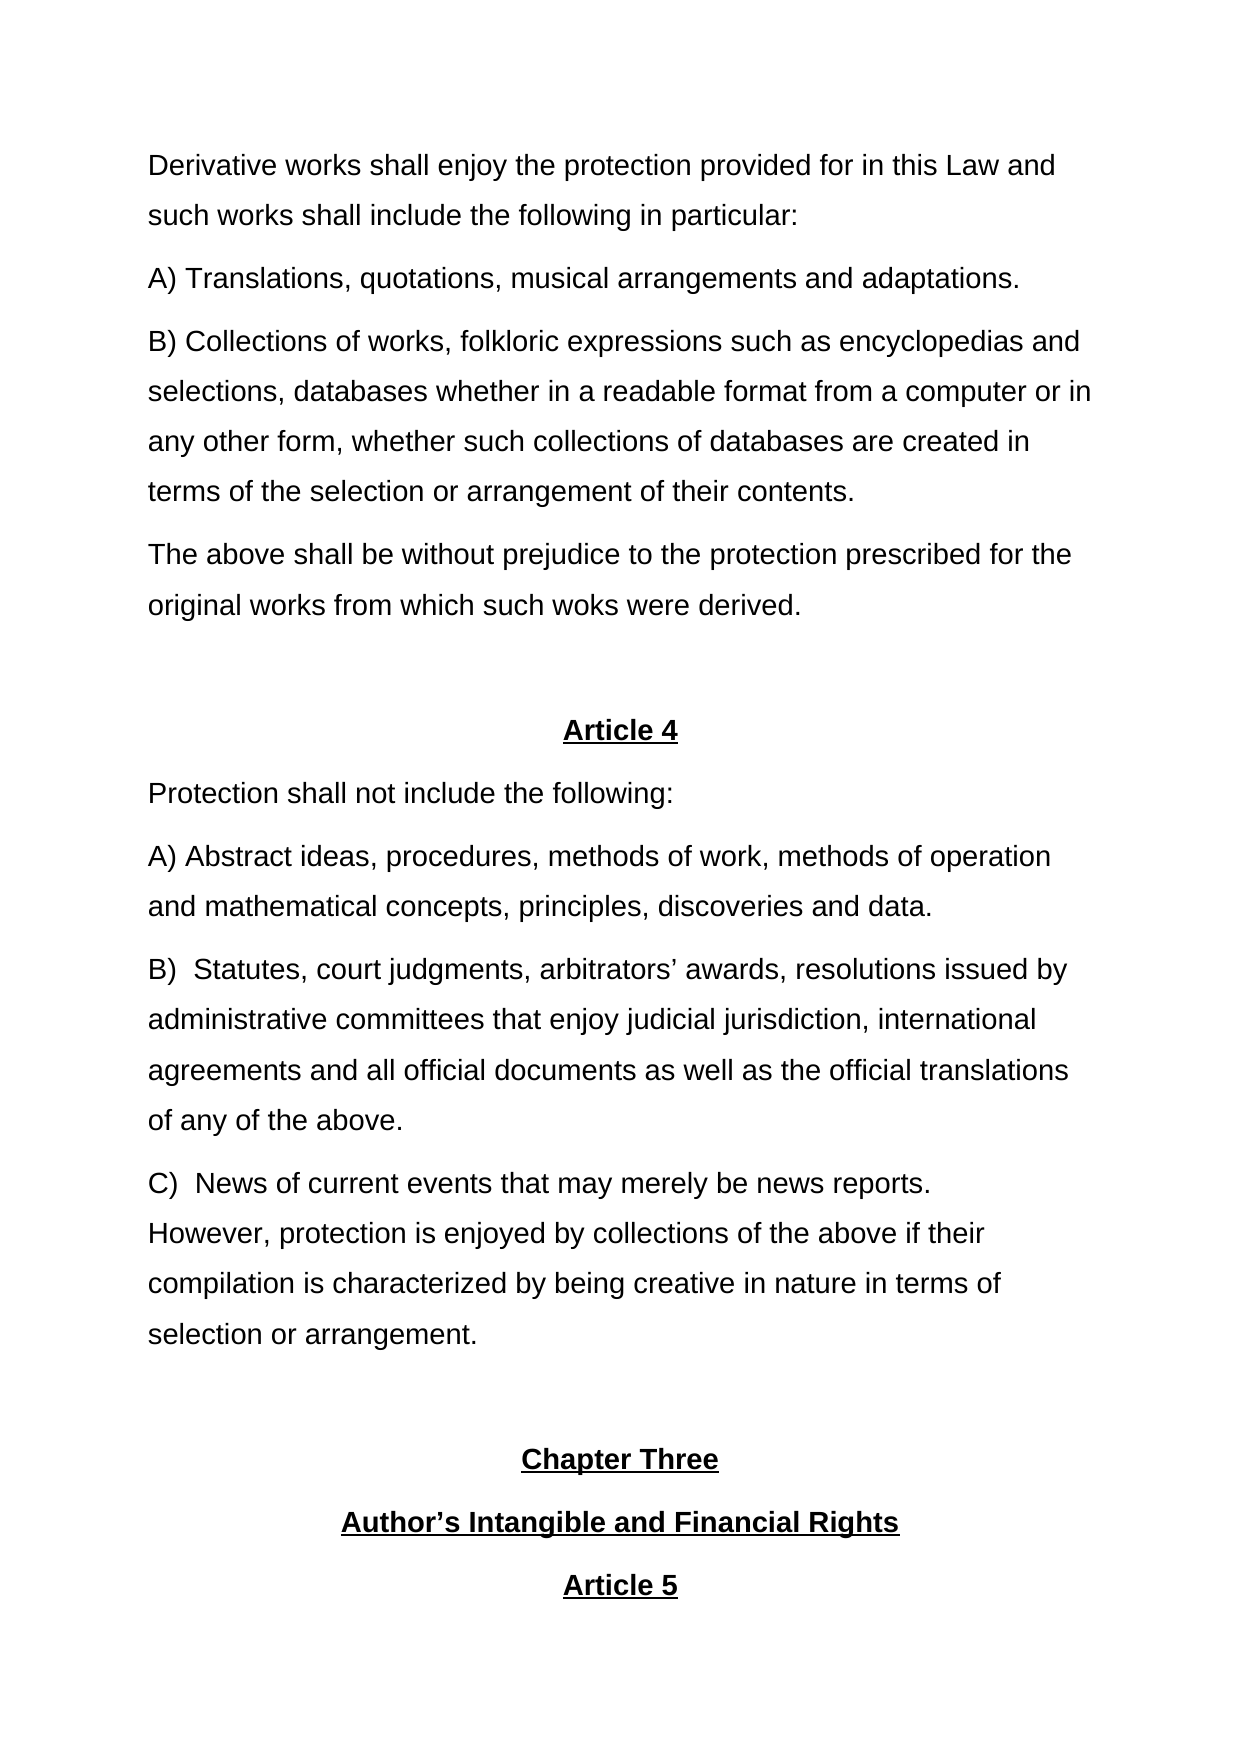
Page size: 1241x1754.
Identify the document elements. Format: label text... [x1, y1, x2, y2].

text Protection shall not include the following: [148, 776, 1093, 809]
text B) Statutes, court judgments, arbitrators’ awards, resolutions issued by administrative committees that enjoy judicial jurisdiction, international agreements and all official documents as well as the official translations of any of the above. [148, 952, 1093, 1136]
text A) Abstract ideas, procedures, methods of work, methods of operation and mathematical concepts, principles, discoveries and data. [148, 839, 1093, 923]
text Author’s Intangible and Financial Rights [148, 1505, 1093, 1539]
text Article 5 [148, 1568, 1093, 1601]
text Article 4 [148, 713, 1093, 747]
text Derivative works shall enjoy the protection provided for in this Law and such works shall include the following in particular: [148, 148, 1093, 231]
text B) Collections of works, folkloric expressions such as encyclopedias and selections, databases whether in a readable format from a computer or in any other form, whether such collections of databases are created in terms of the selection or arrangement of their contents. [148, 323, 1093, 508]
text A) Translations, quotations, musical arrangements and adaptations. [148, 261, 1093, 294]
text C) News of current events that may merely be news reports. However, protection is enjoyed by collections of the above if their compilation is characterized by being creative in nature in terms of selection or arrangement. [148, 1166, 1093, 1350]
text The above shall be without prejudice to the protection prescribed for the original works from which such woks were derived. [148, 537, 1093, 621]
text Chapter Three [148, 1442, 1093, 1476]
